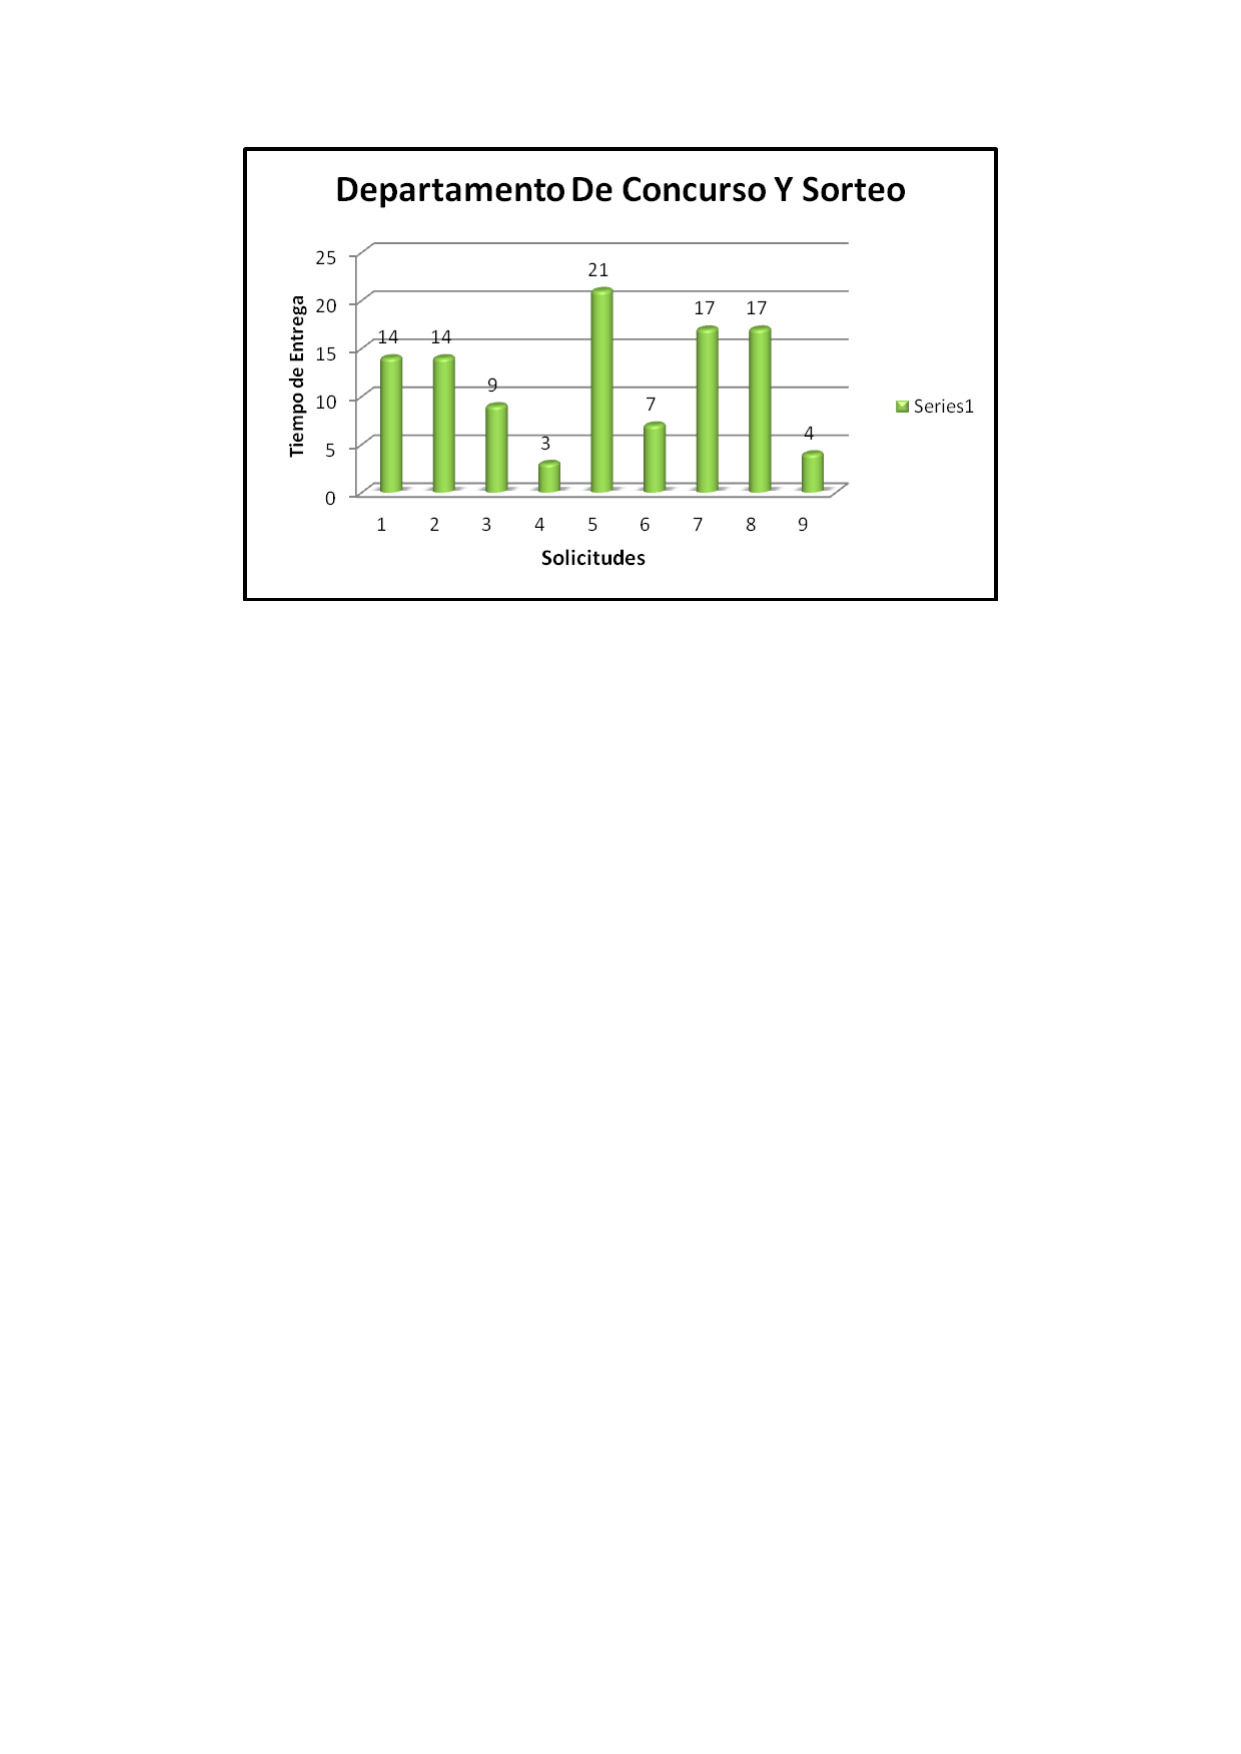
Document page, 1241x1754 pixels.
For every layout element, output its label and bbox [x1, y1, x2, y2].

picture [242, 147, 998, 601]
